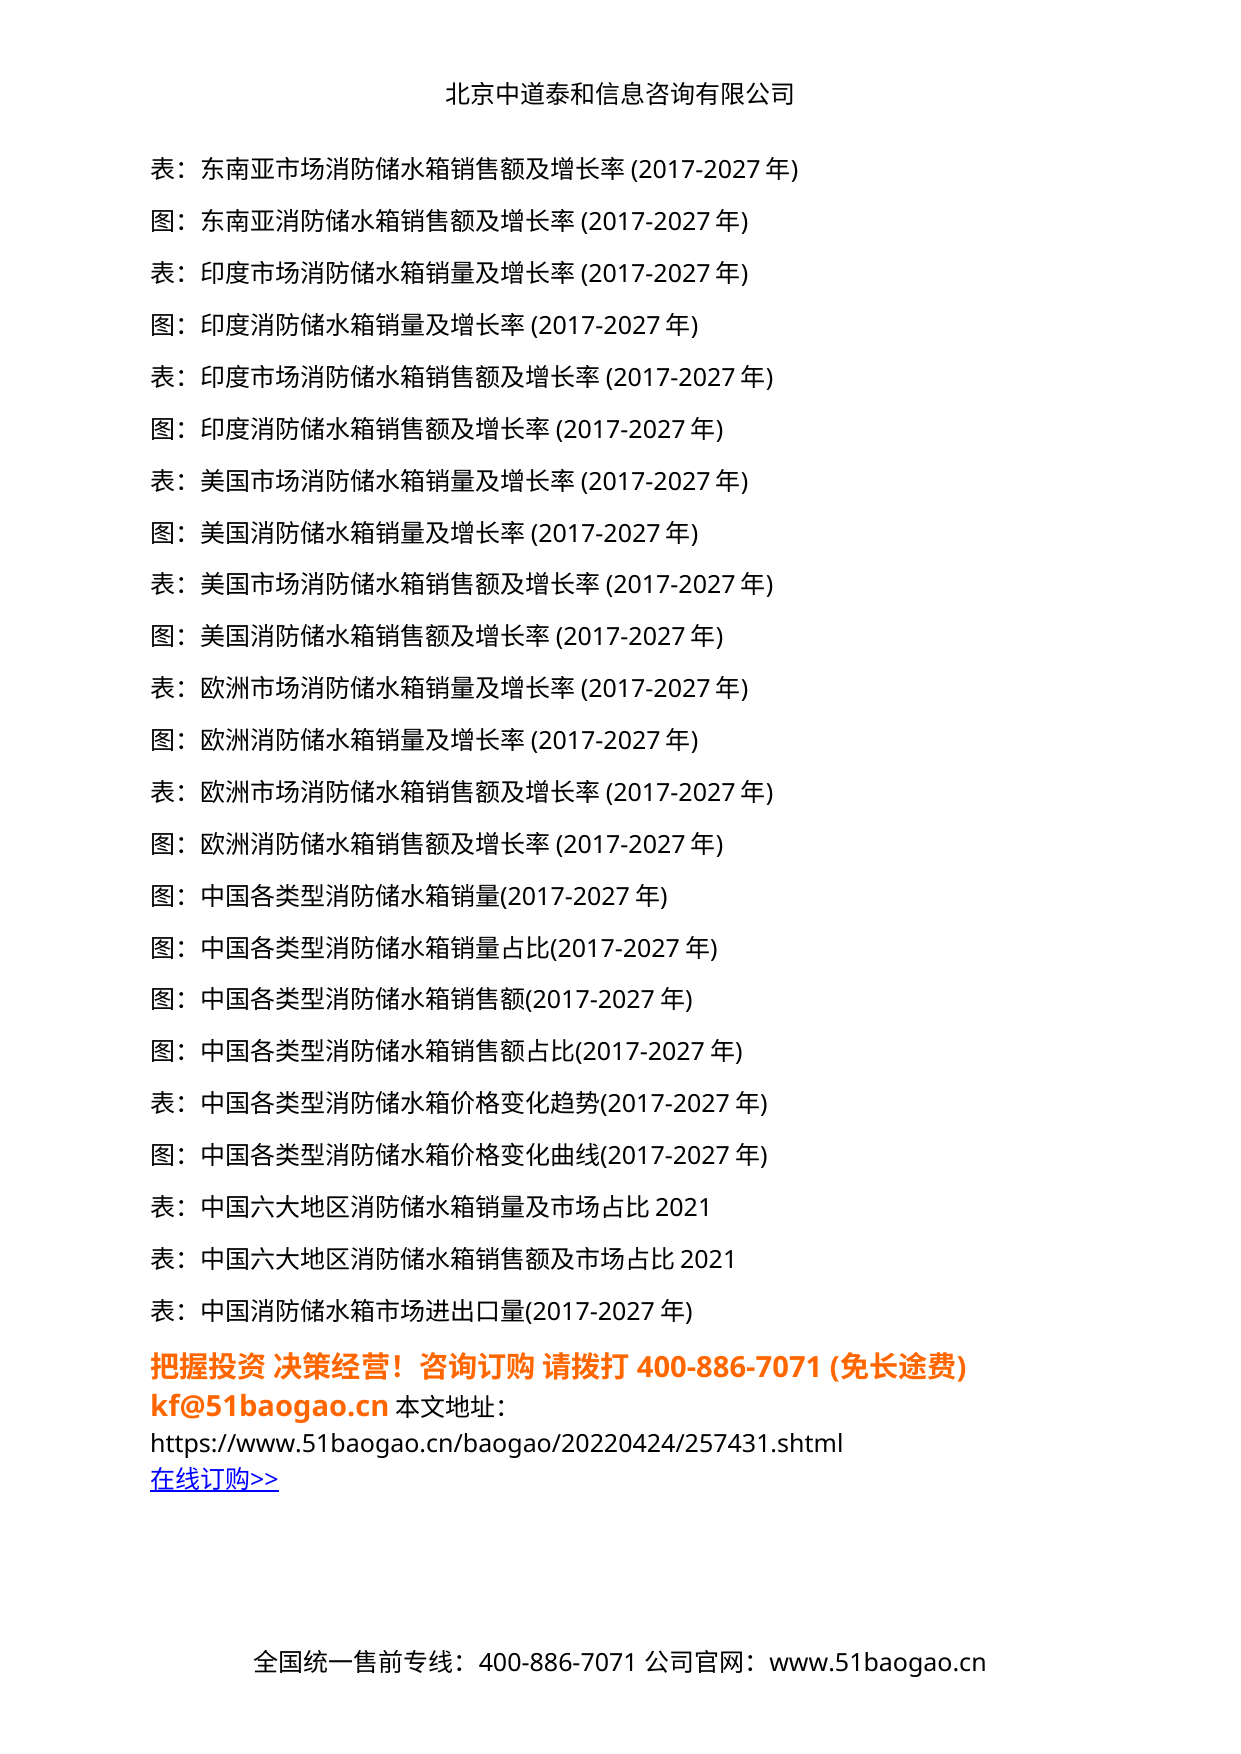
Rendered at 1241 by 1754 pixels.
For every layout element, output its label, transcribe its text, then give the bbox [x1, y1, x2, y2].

text 图：东南亚消防储水箱销售额及增长率 (2017-2027年) [150, 202, 1090, 238]
text 把握投资 决策经营！咨询订购 请拨打 400-886-7071 (免长途费) kf@51baogao.cn本文地址：https://www.51baogao.cn/baogao/20220424/257431.shtml [150, 1343, 1090, 1459]
text 图：中国各类型消防储水箱价格变化曲线(2017-2027年) [150, 1136, 1090, 1172]
text 表：欧洲市场消防储水箱销量及增长率 (2017-2027年) [150, 669, 1090, 705]
text 表：印度市场消防储水箱销量及增长率 (2017-2027年) [150, 254, 1090, 290]
text 在线订购>> [150, 1459, 1090, 1496]
text 表：中国六大地区消防储水箱销售额及市场占比2021 [150, 1239, 1090, 1276]
text 表：中国六大地区消防储水箱销量及市场占比2021 [150, 1187, 1090, 1224]
text 图：欧洲消防储水箱销售额及增长率 (2017-2027年) [150, 824, 1090, 861]
text 图：欧洲消防储水箱销量及增长率 (2017-2027年) [150, 721, 1090, 757]
text 图：中国各类型消防储水箱销售额(2017-2027年) [150, 980, 1090, 1016]
text 表：欧洲市场消防储水箱销售额及增长率 (2017-2027年) [150, 772, 1090, 809]
text 图：中国各类型消防储水箱销售额占比(2017-2027年) [150, 1032, 1090, 1068]
text 表：美国市场消防储水箱销售额及增长率 (2017-2027年) [150, 565, 1090, 601]
text 图：美国消防储水箱销售额及增长率 (2017-2027年) [150, 617, 1090, 653]
text 表：东南亚市场消防储水箱销售额及增长率 (2017-2027年) [150, 150, 1090, 186]
text 表：印度市场消防储水箱销售额及增长率 (2017-2027年) [150, 357, 1090, 394]
text 图：印度消防储水箱销售额及增长率 (2017-2027年) [150, 409, 1090, 446]
text 表：中国各类型消防储水箱价格变化趋势(2017-2027年) [150, 1084, 1090, 1120]
text 图：中国各类型消防储水箱销量(2017-2027年) [150, 876, 1090, 912]
text 图：中国各类型消防储水箱销量占比(2017-2027年) [150, 928, 1090, 964]
text 图：美国消防储水箱销量及增长率 (2017-2027年) [150, 513, 1090, 549]
text 表：美国市场消防储水箱销量及增长率 (2017-2027年) [150, 461, 1090, 497]
text 图：印度消防储水箱销量及增长率 (2017-2027年) [150, 306, 1090, 342]
text 表：中国消防储水箱市场进出口量(2017-2027年) [150, 1291, 1090, 1327]
